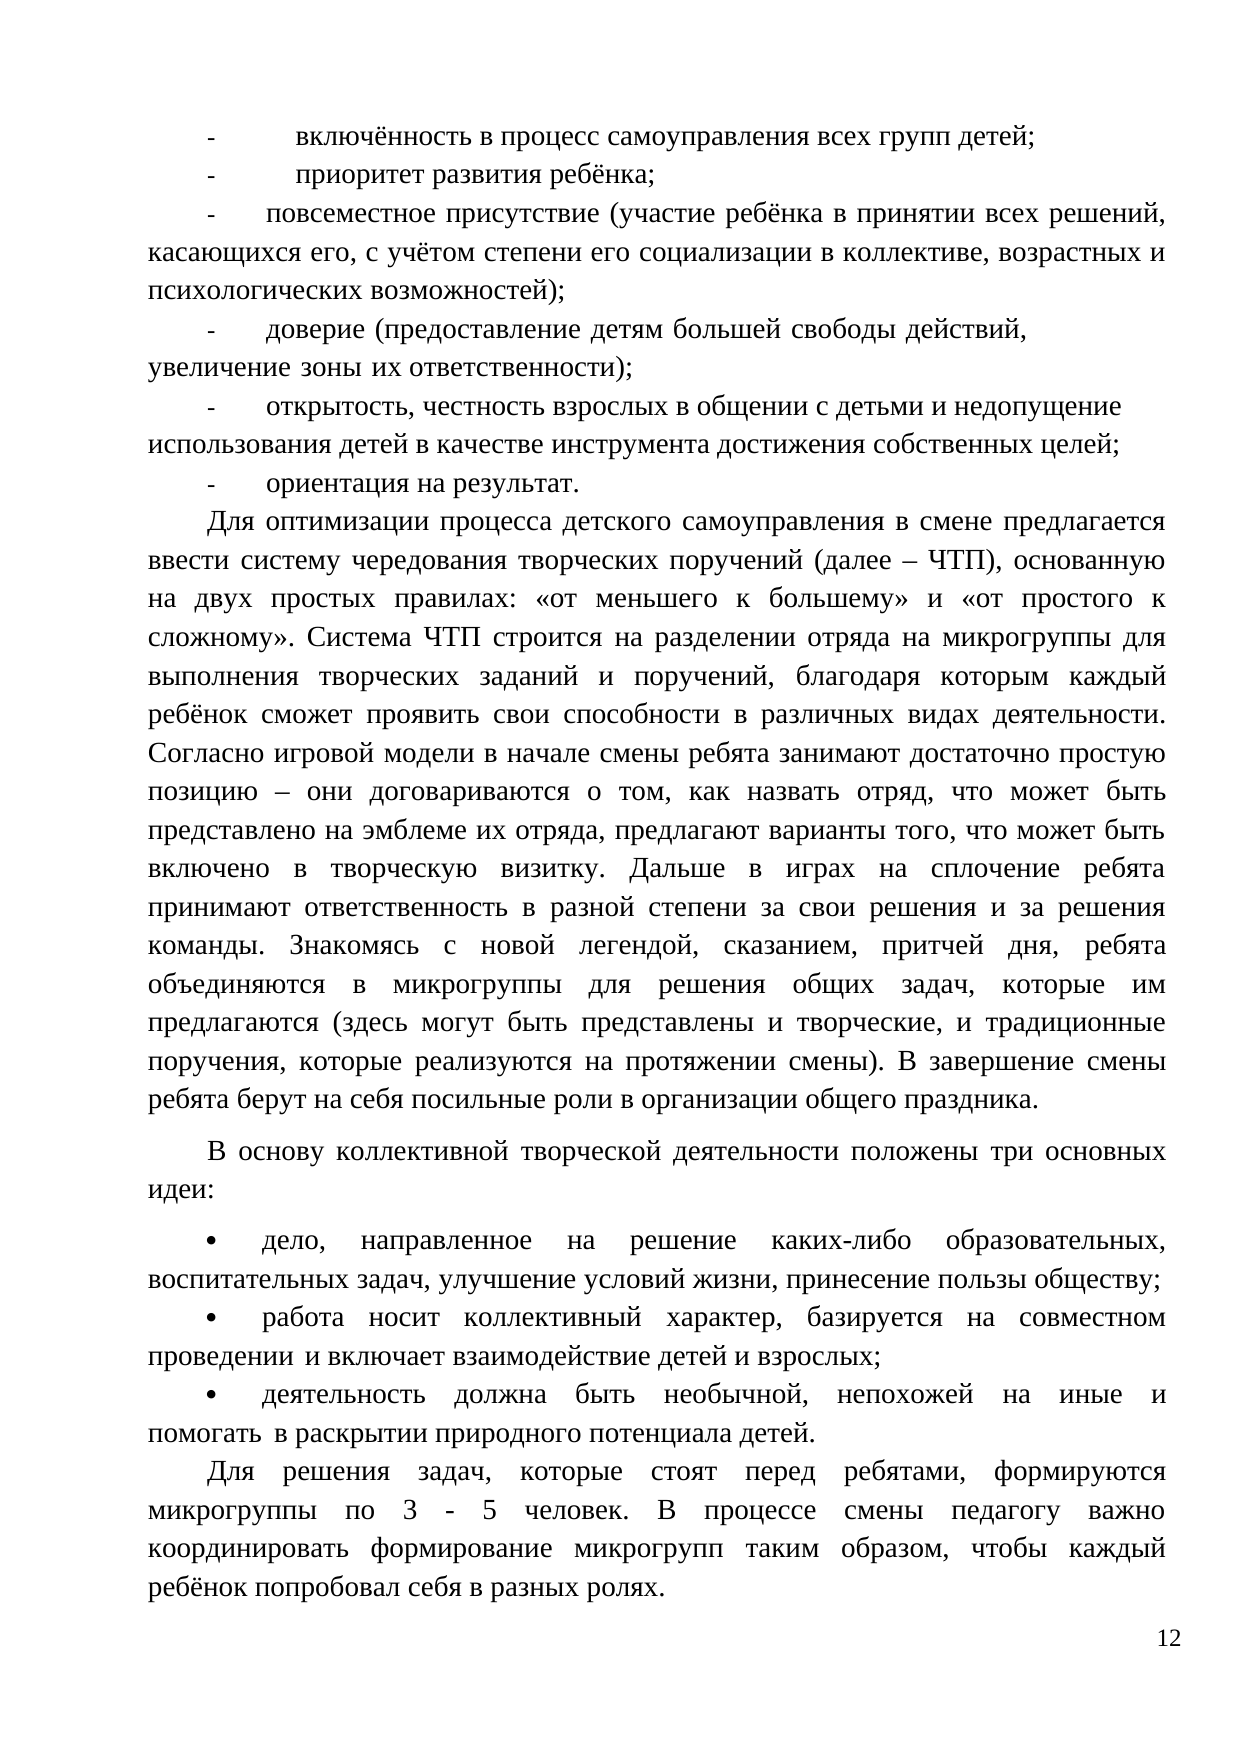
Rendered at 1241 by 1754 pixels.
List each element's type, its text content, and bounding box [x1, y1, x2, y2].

text Для решения задач, которые стоят перед ребятами, формируются микрогруппы по 3 - 5 человек. В процессе смены педагогу важно координировать формирование микрогрупп таким образом, чтобы каждый ребёнок попробовал себя в разных ролях. [148, 1453, 1166, 1603]
list доверие (предоставление детям большей свободы действий, увеличение зоны их ответственности); [148, 311, 1166, 383]
list работа носит коллективный характер, базируется на совместном проведении и включает взаимодействие детей и взрослых; [148, 1299, 1166, 1371]
list приоритет развития ребёнка; [148, 157, 1166, 190]
list повсеместное присутствие (участие ребёнка в принятии всех решений, касающихся его, с учётом степени его социализации в коллективе, возрастных и психологических возможностей); [148, 195, 1166, 306]
list включённость в процесс самоуправления всех групп детей; [148, 118, 1166, 152]
text Для оптимизации процесса детского самоуправления в смене предлагается ввести систему чередования творческих поручений (далее – ЧТП), основанную на двух простых правилах: «от меньшего к большему» и «от простого к сложному». Система ЧТП строится на разделении отряда на микрогруппы для выполнения творческих заданий и поручений, благодаря которым каждый ребёнок сможет проявить свои способности в различных видах деятельности. Согласно игровой модели в начале смены ребята занимают достаточно простую позицию – они договариваются о том, как назвать отряд, что может быть представлено на эмблеме их отряда, предлагают варианты того, что может быть включено в творческую визитку. Дальше в играх на сплочение ребята принимают ответственность в разной степени за свои решения и за решения команды. Знакомясь с новой легендой, сказанием, притчей дня, ребята объединяются в микрогруппы для решения общих задач, которые им предлагаются (здесь могут быть представлены и творческие, и традиционные поручения, которые реализуются на протяжении смены). В завершение смены ребята берут на себя посильные роли в организации общего праздника. [148, 503, 1166, 1115]
list ориентация на результат. [148, 465, 1166, 498]
text В основу коллективной творческой деятельности положены три основных идеи: [148, 1133, 1166, 1205]
list деятельность должна быть необычной, непохожей на иные и помогать в раскрытии природного потенциала детей. [148, 1376, 1166, 1448]
list дело, направленное на решение каких-либо образовательных, воспитательных задач, улучшение условий жизни, принесение пользы обществу; [148, 1222, 1166, 1294]
list открытость, честность взрослых в общении с детьми и недопущение использования детей в качестве инструмента достижения собственных целей; [148, 388, 1166, 460]
